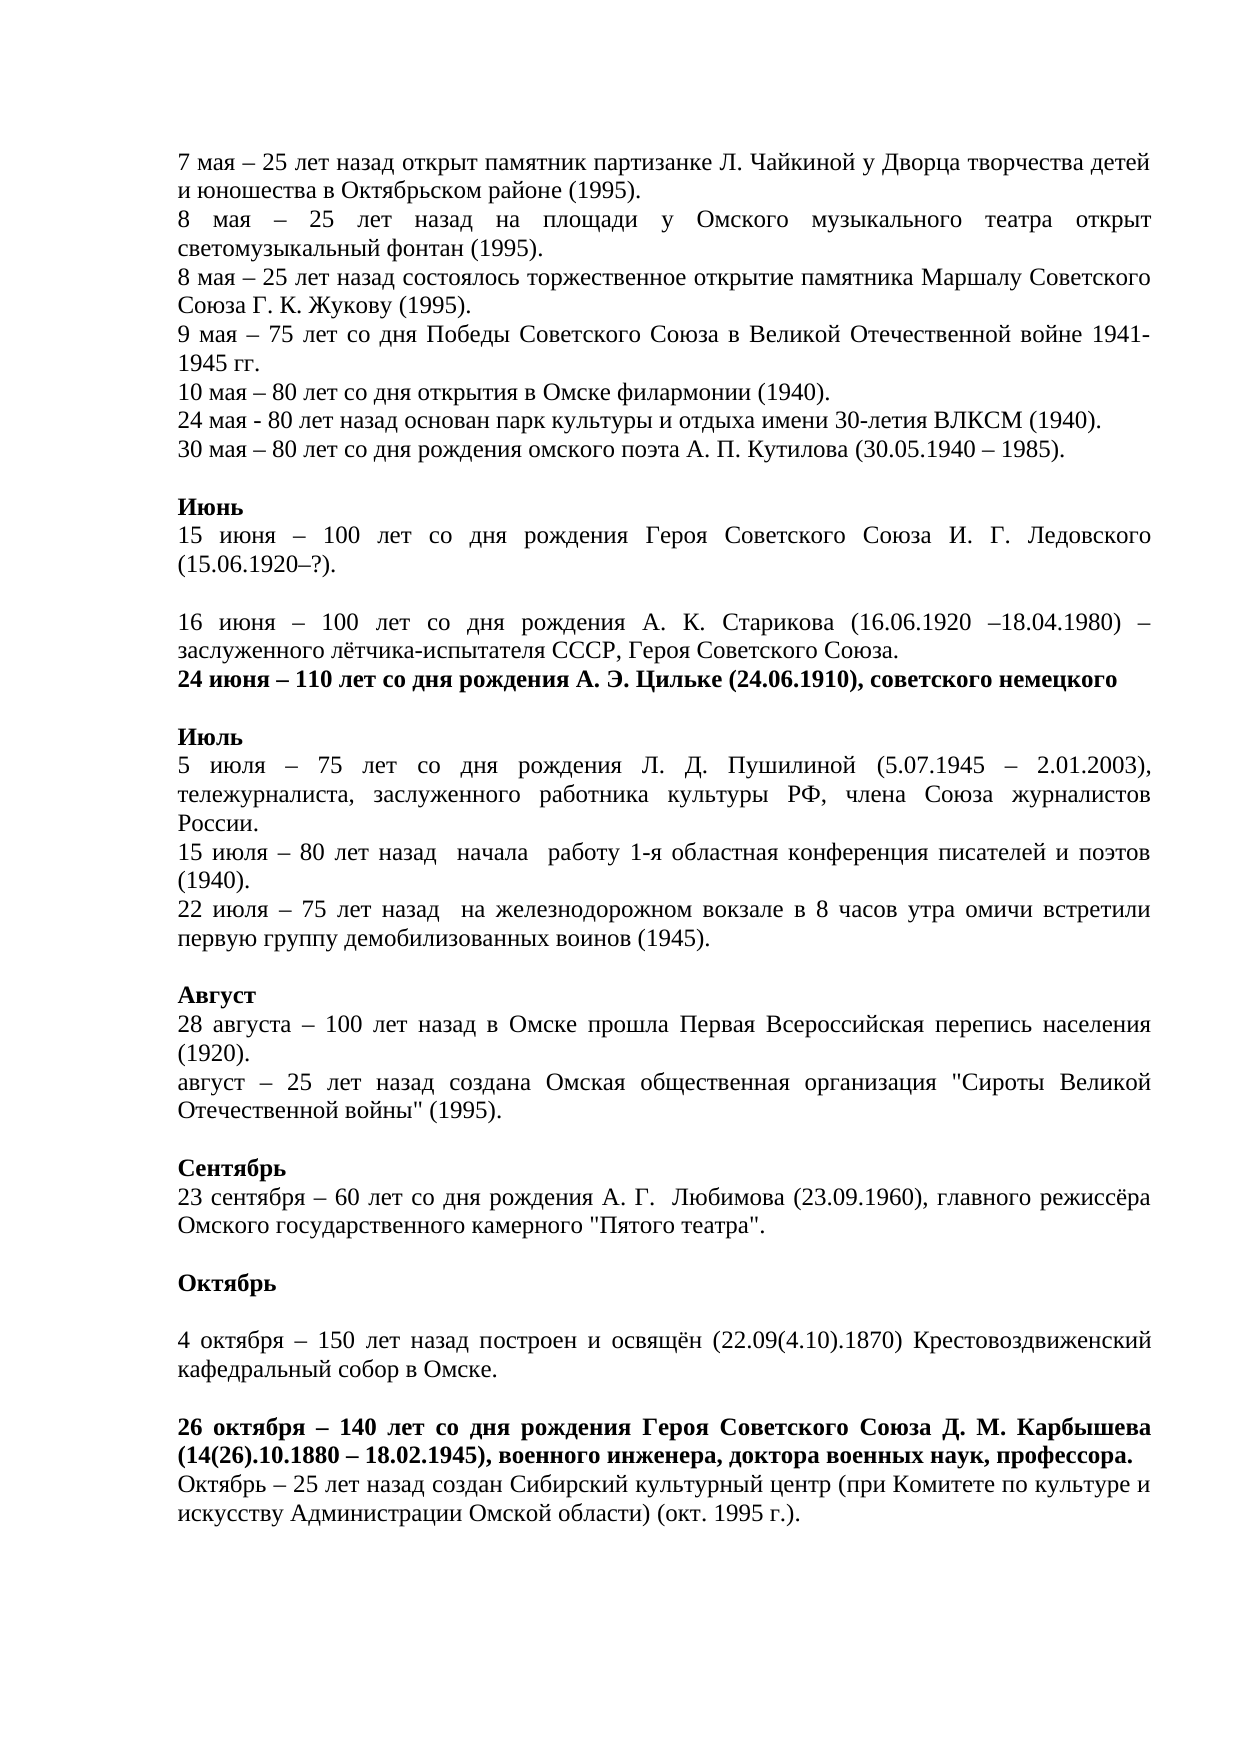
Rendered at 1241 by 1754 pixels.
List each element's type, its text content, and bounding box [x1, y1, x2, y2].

text Октябрь – 25 лет назад создан Сибирский культурный центр (при Комитете по культуре и искусству Администрации Омской области) (окт. 1995 г.). [177, 1469, 1152, 1527]
text 9 мая – 75 лет со дня Победы Советского Союза в Великой Отечественной войне 1941-1945 гг. [177, 319, 1152, 377]
text 16 июня – 100 лет со дня рождения А. К. Старикова (16.06.1920 –18.04.1980) – заслуженного лётчика-испытателя СССР, Героя Советского Союза. [177, 607, 1152, 664]
text 5 июля – 75 лет со дня рождения Л. Д. Пушилиной (5.07.1945 – 2.01.2003), тележурналиста, заслуженного работника культуры РФ, члена Союза журналистов России. [177, 751, 1152, 837]
text 24 мая - 80 лет назад основан парк культуры и отдыха имени 30-летия ВЛКСМ (1940). [177, 406, 1152, 434]
text 15 июля – 80 лет назад начала работу 1-я областная конференция писателей и поэтов (1940). [177, 837, 1152, 894]
text 24 июня – 110 лет со дня рождения А. Э. Цильке (24.06.1910), советского немецкого [177, 664, 1152, 693]
text Октябрь [177, 1268, 1152, 1297]
text 15 июня – 100 лет со дня рождения Героя Советского Союза И. Г. Ледовского (15.06.1920–?). [177, 521, 1152, 578]
text 30 мая – 80 лет со дня рождения омского поэта А. П. Кутилова (30.05.1940 – 1985). [177, 434, 1152, 463]
text 28 августа – 100 лет назад в Омске прошла Первая Всероссийская перепись населения (1920). [177, 1009, 1152, 1067]
text 23 сентября – 60 лет со дня рождения А. Г. Любимова (23.09.1960), главного режиссёра Омского государственного камерного "Пятого театра". [177, 1182, 1152, 1239]
text 4 октября – 150 лет назад построен и освящён (22.09(4.10).1870) Крестовоздвиженский кафедральный собор в Омске. [177, 1326, 1152, 1383]
text 22 июля – 75 лет назад на железнодорожном вокзале в 8 часов утра омичи встретили первую группу демобилизованных воинов (1945). [177, 894, 1152, 952]
text Сентябрь [177, 1153, 1152, 1182]
text Июль [177, 722, 1152, 751]
text Август [177, 981, 1152, 1009]
text Июнь [177, 492, 1152, 521]
text август – 25 лет назад создана Омская общественная организация "Сироты Великой Отечественной войны" (1995). [177, 1067, 1152, 1124]
text 26 октября – 140 лет со дня рождения Героя Советского Союза Д. М. Карбышева (14(26).10.1880 – 18.02.1945), военного инженера, доктора военных наук, профессора. [177, 1412, 1152, 1469]
text 7 мая – 25 лет назад открыт памятник партизанке Л. Чайкиной у Дворца творчества детей и юношества в Октябрьском районе (1995). [177, 147, 1152, 204]
text 10 мая – 80 лет со дня открытия в Омске филармонии (1940). [177, 377, 1152, 406]
text 8 мая – 25 лет назад на площади у Омского музыкального театра открыт светомузыкальный фонтан (1995). [177, 204, 1152, 262]
text 8 мая – 25 лет назад состоялось торжественное открытие памятника Маршалу Советского Союза Г. К. Жукову (1995). [177, 262, 1152, 319]
